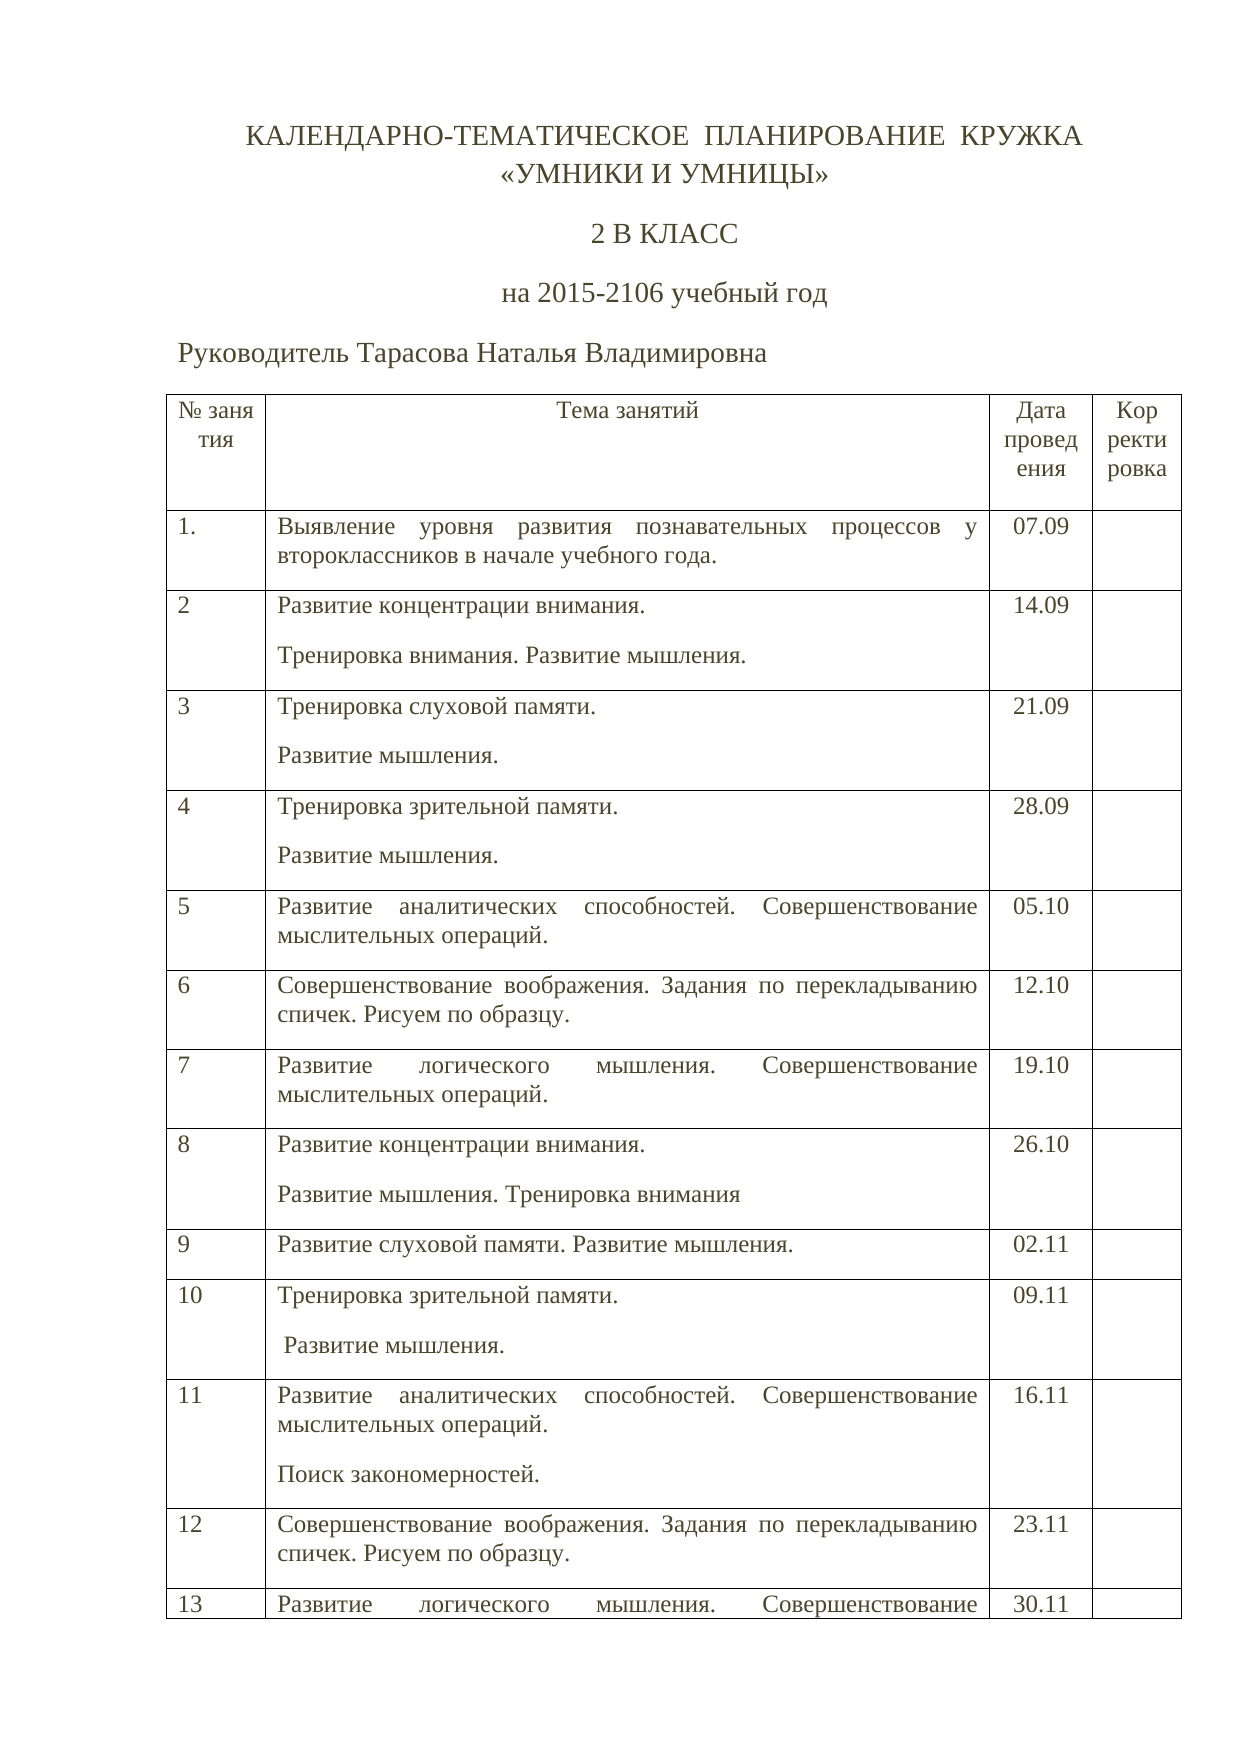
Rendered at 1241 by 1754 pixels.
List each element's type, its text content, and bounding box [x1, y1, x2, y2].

table_cell [1093, 1230, 1181, 1279]
table_cell 12 [167, 1509, 265, 1588]
table_cell 7 [167, 1050, 265, 1128]
table_cell 4 [167, 791, 265, 890]
table_cell Совершенствование воображения. Задания по перекладыванию спичек. Рисуем по образцу. [266, 1509, 989, 1588]
table_cell Развитие аналитических способностей. Совершенствование мыслительных операций. [266, 891, 989, 969]
table_cell 9 [167, 1230, 265, 1279]
table_cell Развитие концентрации внимания. Тренировка внимания. Развитие мышления. [266, 591, 989, 690]
table_cell Развитие логического мышления. Совершенствование мыслительных операций. [266, 1050, 989, 1128]
table_cell [1093, 1380, 1181, 1508]
table_cell Тренировка зрительной памяти. Развитие мышления. [266, 791, 989, 890]
table_cell [1093, 791, 1181, 890]
table_cell 14.09 [990, 591, 1092, 690]
table_cell [1093, 1589, 1181, 1617]
table_cell 10 [167, 1280, 265, 1379]
table_cell Тренировка зрительной памяти. Развитие мышления. [266, 1280, 989, 1379]
table_cell 12.10 [990, 971, 1092, 1049]
table_cell [1093, 1280, 1181, 1379]
table_cell 21.09 [990, 691, 1092, 790]
table_cell 26.10 [990, 1129, 1092, 1228]
table_cell 16.11 [990, 1380, 1092, 1508]
table_cell Совершенствование воображения. Задания по перекладыванию спичек. Рисуем по образцу. [266, 971, 989, 1049]
table_header Тема занятий [266, 395, 989, 510]
table_cell 28.09 [990, 791, 1092, 890]
table_cell 05.10 [990, 891, 1092, 969]
table_cell 5 [167, 891, 265, 969]
table_cell 23.11 [990, 1509, 1092, 1588]
table_cell [1093, 511, 1181, 589]
table_cell 09.11 [990, 1280, 1092, 1379]
table_cell [1093, 691, 1181, 790]
table_cell 02.11 [990, 1230, 1092, 1279]
table_cell 2 [167, 591, 265, 690]
table_cell Развитие концентрации внимания. Развитие мышления. Тренировка внимания [266, 1129, 989, 1228]
table_header Кор ректи ровка [1093, 395, 1181, 510]
table_header Дата проведения [990, 395, 1092, 510]
table_cell 19.10 [990, 1050, 1092, 1128]
table_cell [1093, 1509, 1181, 1588]
table_cell 11 [167, 1380, 265, 1508]
table_cell 3 [167, 691, 265, 790]
table_cell [1093, 591, 1181, 690]
table_cell Тренировка слуховой памяти. Развитие мышления. [266, 691, 989, 790]
table_cell [1093, 1050, 1181, 1128]
table_cell 6 [167, 971, 265, 1049]
text КАЛЕНДАРНО-ТЕМАТИЧЕСКОЕ ПЛАНИРОВАНИЕ КРУЖКА «УМНИКИ И УМНИЦЫ» [177, 118, 1152, 190]
table_cell 13 [167, 1589, 265, 1617]
table_cell 8 [167, 1129, 265, 1228]
text Руководитель Тарасова Наталья Владимировна [177, 335, 1152, 368]
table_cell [266, 1589, 989, 1617]
table_cell 30.11 [990, 1589, 1092, 1617]
text на 2015-2106 учебный год [177, 275, 1152, 309]
table_cell [1093, 971, 1181, 1049]
table_cell 07.09 [990, 511, 1092, 589]
table_cell [1093, 891, 1181, 969]
table_cell 1. [167, 511, 265, 589]
table_cell Развитие слуховой памяти. Развитие мышления. [266, 1230, 989, 1279]
text 2 В КЛАСС [177, 216, 1152, 249]
table_cell [1093, 1129, 1181, 1228]
table_cell Развитие аналитических способностей. Совершенствование мыслительных операций. Поиск закономерностей. [266, 1380, 989, 1508]
table_header № заня тия [167, 395, 265, 510]
table_cell Выявление уровня развития познавательных процессов у второклассников в начале учебного года. [266, 511, 989, 589]
